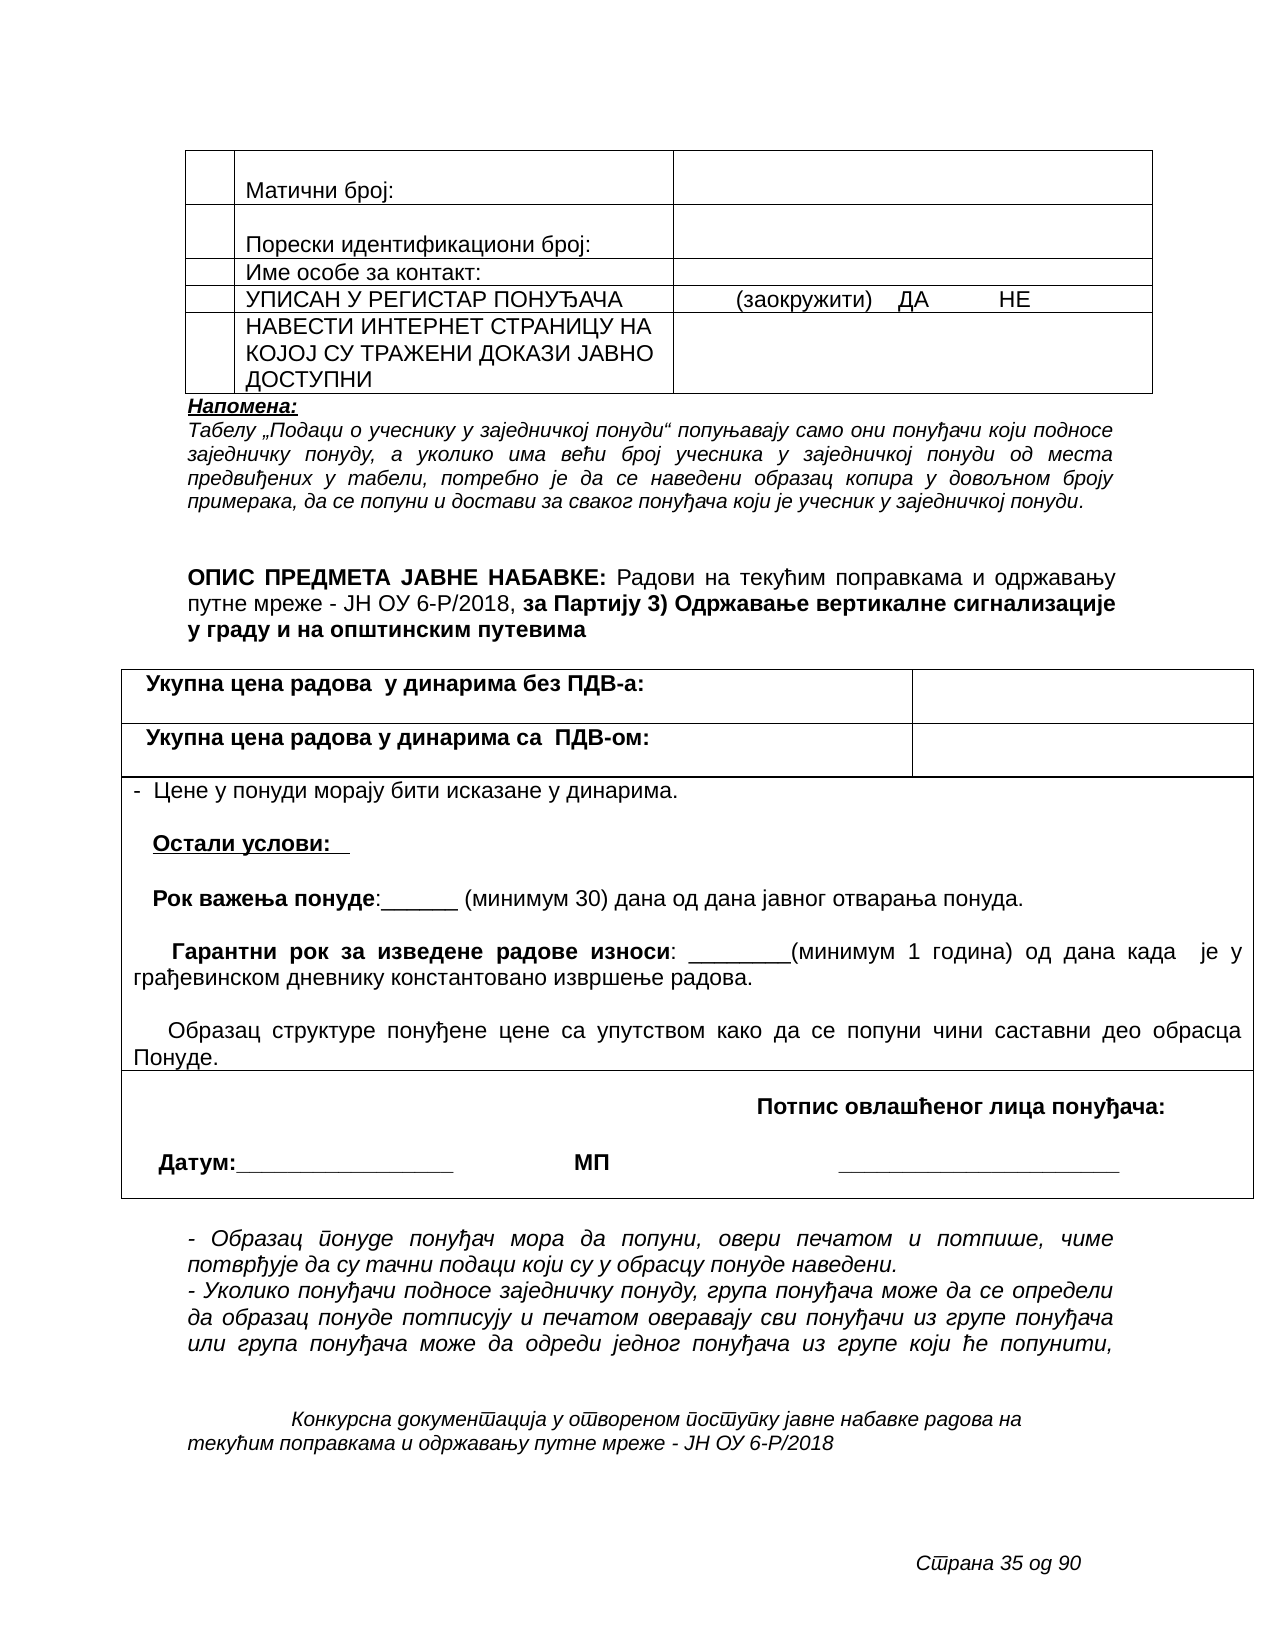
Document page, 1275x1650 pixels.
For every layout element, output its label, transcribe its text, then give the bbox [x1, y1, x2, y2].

text - Образац понуде понуђач мора да попуни, овери печатом и потпише, чиме потврђује да су тачни подаци који су у обрасцу понуде наведени. [187, 1225, 1116, 1277]
table_cell Порески идентификациони број: [235, 205, 673, 257]
table_cell УПИСАН У РЕГИСТАР ПОНУЂАЧА [235, 286, 673, 312]
table_cell [186, 286, 234, 312]
table_cell Укупна цена радова у динарима са ПДВ-ом: [122, 724, 912, 776]
table_header [913, 670, 1253, 723]
table_cell (заокружити) ДА НЕ [674, 286, 1152, 312]
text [187, 1277, 1116, 1357]
table_header Укупна цена радова у динарима без ПДВ-а: [122, 670, 912, 723]
table_cell [186, 259, 234, 285]
table_cell [674, 259, 1152, 285]
table_cell [674, 205, 1152, 257]
table_cell Потпис овлашћеног лица понуђача: Датум:_________________ МП ______________________ [122, 1071, 1253, 1197]
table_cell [235, 313, 673, 392]
table_cell [186, 313, 234, 392]
table_cell [186, 205, 234, 257]
text Табелу „Подаци о учеснику у заједничкој понуди“ попуњавају само они понуђачи који подносе заједничку понуду, а уколико има већи број учесника у заједничкој понуди од места предвиђених у табели, потребно је да се наведени образац копира у довољном броју примерака, да се попуни и достави за сваког понуђача који је учесник у заједничкој понуди. [187, 417, 1116, 513]
text ОПИС ПРЕДМЕТА ЈАВНЕ НАБАВКЕ: Радови на текућим поправкама и одржавању путне мреже - ЈН ОУ 6-Р/2018, за Партију 3) Одржавање вертикалне сигнализације у граду и на општинским путевима [187, 563, 1116, 643]
table_cell [674, 151, 1152, 204]
table_cell [186, 151, 234, 204]
table_cell [674, 313, 1152, 392]
text Напомена: [187, 394, 1116, 417]
table_cell Име особе за контакт: [235, 259, 673, 285]
table_cell - Цене у понуди морају бити исказане у динарима. Остали услови: Рок важења понуде:______ (минимум 30) дана од дана јавног отварања понуда. Гарантни рок за изведене радове износи: ________(минимум 1 година) од дана када је у грађевинском дневнику константовано извршење радова. Образац структуре понуђене цене са упутством како да се попуни чини саставни део обрасца Понуде. [122, 778, 1253, 1070]
table_cell Матични број: [235, 151, 673, 204]
table_cell [913, 724, 1253, 776]
